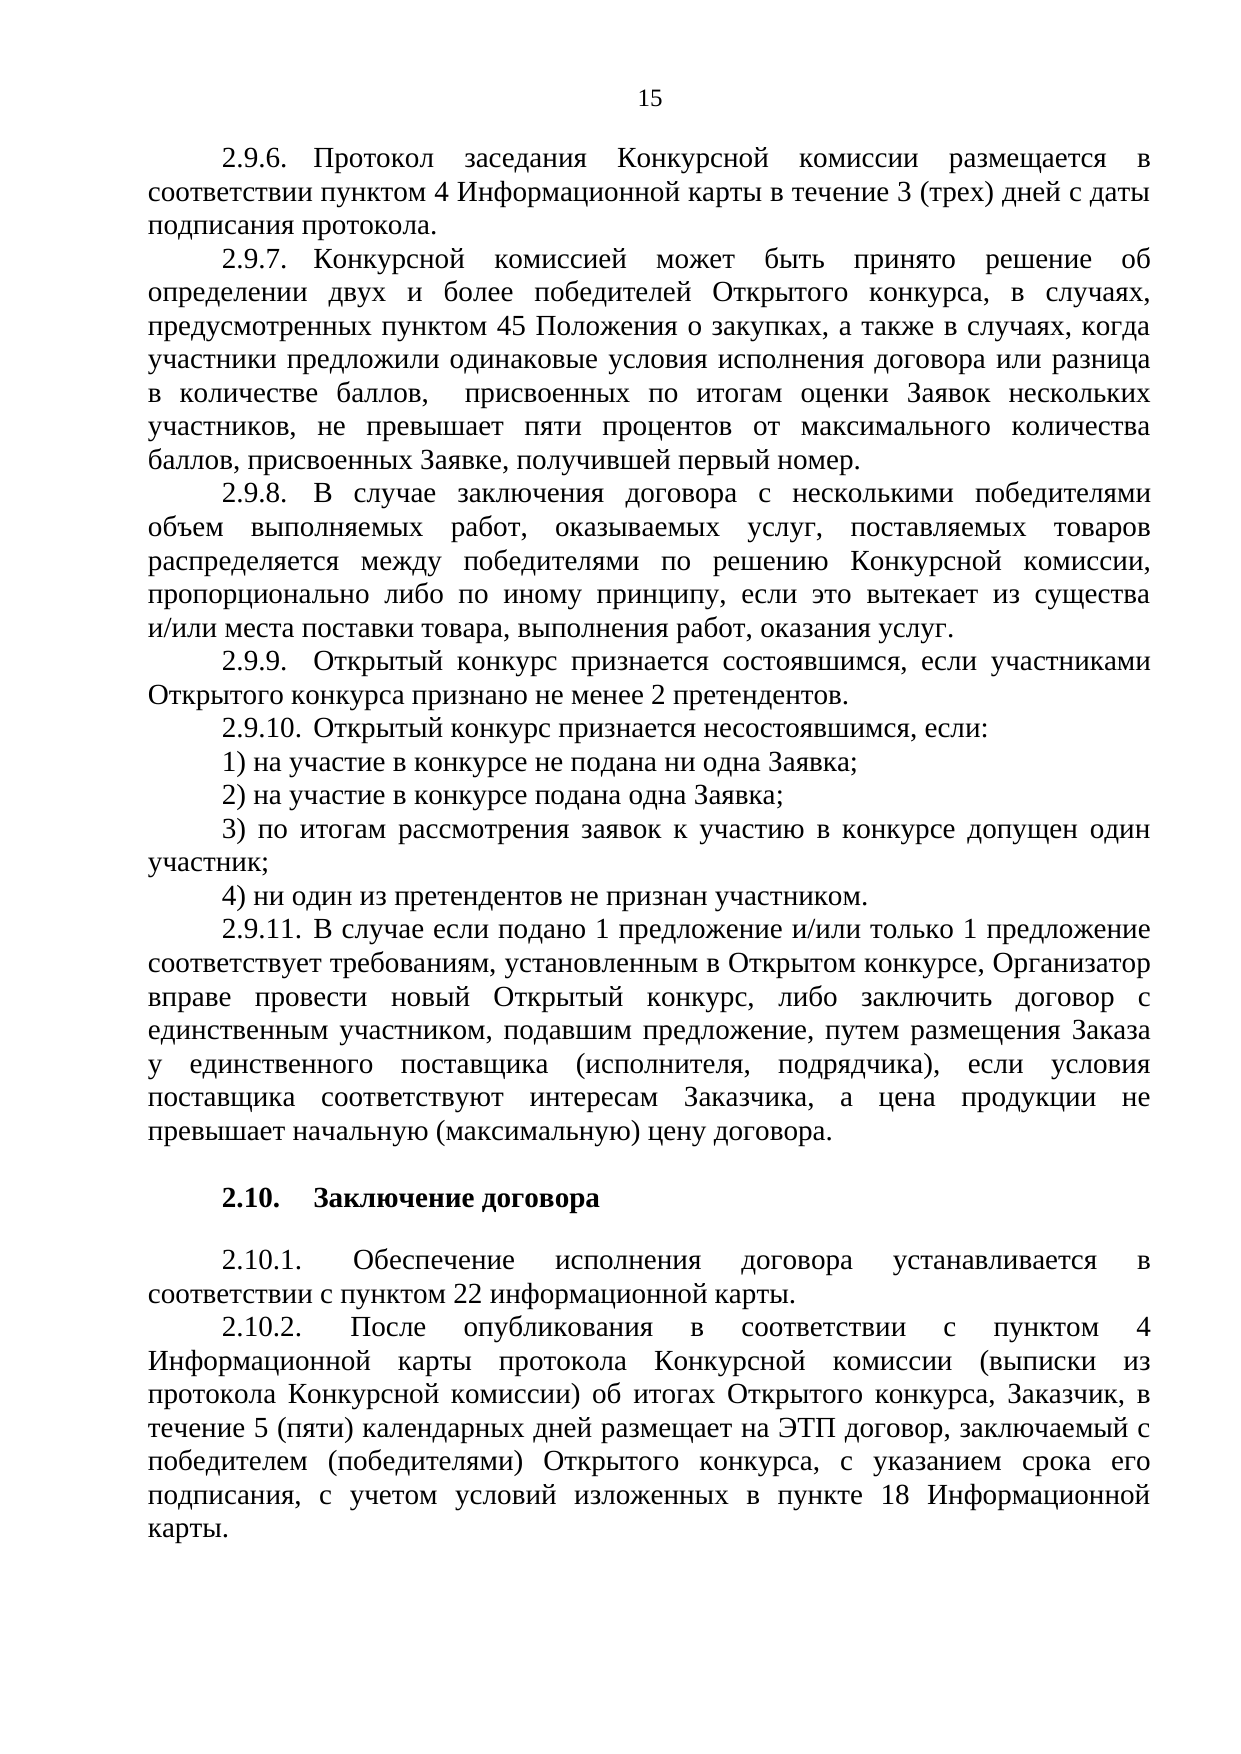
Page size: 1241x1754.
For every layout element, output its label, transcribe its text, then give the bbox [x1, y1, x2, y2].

list В случае заключения договора с несколькими победителями объем выполняемых работ, оказываемых услуг, поставляемых товаров распределяется между победителями по решению Конкурсной комиссии, пропорционально либо по иному принципу, если это вытекает из существа и/или места поставки товара, выполнения работ, оказания услуг. [148, 476, 1152, 643]
subtitle Заключение договора [148, 1180, 1152, 1213]
list Открытый конкурс признается несостоявшимся, если: [148, 710, 1152, 744]
list Обеспечение исполнения договора устанавливается в соответствии с пунктом 22 информационной карты. [148, 1242, 1152, 1309]
list В случае если подано 1 предложение и/или только 1 предложение соответствует требованиям, установленным в Открытом конкурсе, Организатор вправе провести новый Открытый конкурс, либо заключить договор с единственным участником, подавшим предложение, путем размещения Заказа у единственного поставщика (исполнителя, подрядчика), если условия поставщика соответствуют интересам Заказчика, а цена продукции не превышает начальную (максимальную) цену договора. [148, 912, 1152, 1146]
text 2) на участие в конкурсе подана одна Заявка; [148, 777, 1152, 811]
list Конкурсной комиссией может быть принято решение об определении двух и более победителей Открытого конкурса, в случаях, предусмотренных пунктом 45 Положения о закупках, а также в случаях, когда участники предложили одинаковые условия исполнения договора или разница в количестве баллов, присвоенных по итогам оценки Заявок нескольких участников, не превышает пяти процентов от максимального количества баллов, присвоенных Заявке, получившей первый номер. [148, 241, 1152, 476]
text 1) на участие в конкурсе не подана ни одна Заявка; [148, 744, 1152, 777]
list Протокол заседания Конкурсной комиссии размещается в соответствии пунктом 4 Информационной карты в течение 3 (трех) дней с даты подписания протокола. [148, 140, 1152, 241]
list После опубликования в соответствии с пунктом 4 Информационной карты протокола Конкурсной комиссии (выписки из протокола Конкурсной комиссии) об итогах Открытого конкурса, Заказчик, в течение 5 (пяти) календарных дней размещает на ЭТП договор, заключаемый с победителем (победителями) Открытого конкурса, с указанием срока его подписания, с учетом условий изложенных в пункте 18 Информационной карты. [148, 1309, 1152, 1544]
text 4) ни один из претендентов не признан участником. [148, 878, 1152, 912]
list Открытый конкурс признается состоявшимся, если участниками Открытого конкурса признано не менее 2 претендентов. [148, 643, 1152, 710]
text 3) по итогам рассмотрения заявок к участию в конкурсе допущен один участник; [148, 811, 1152, 878]
